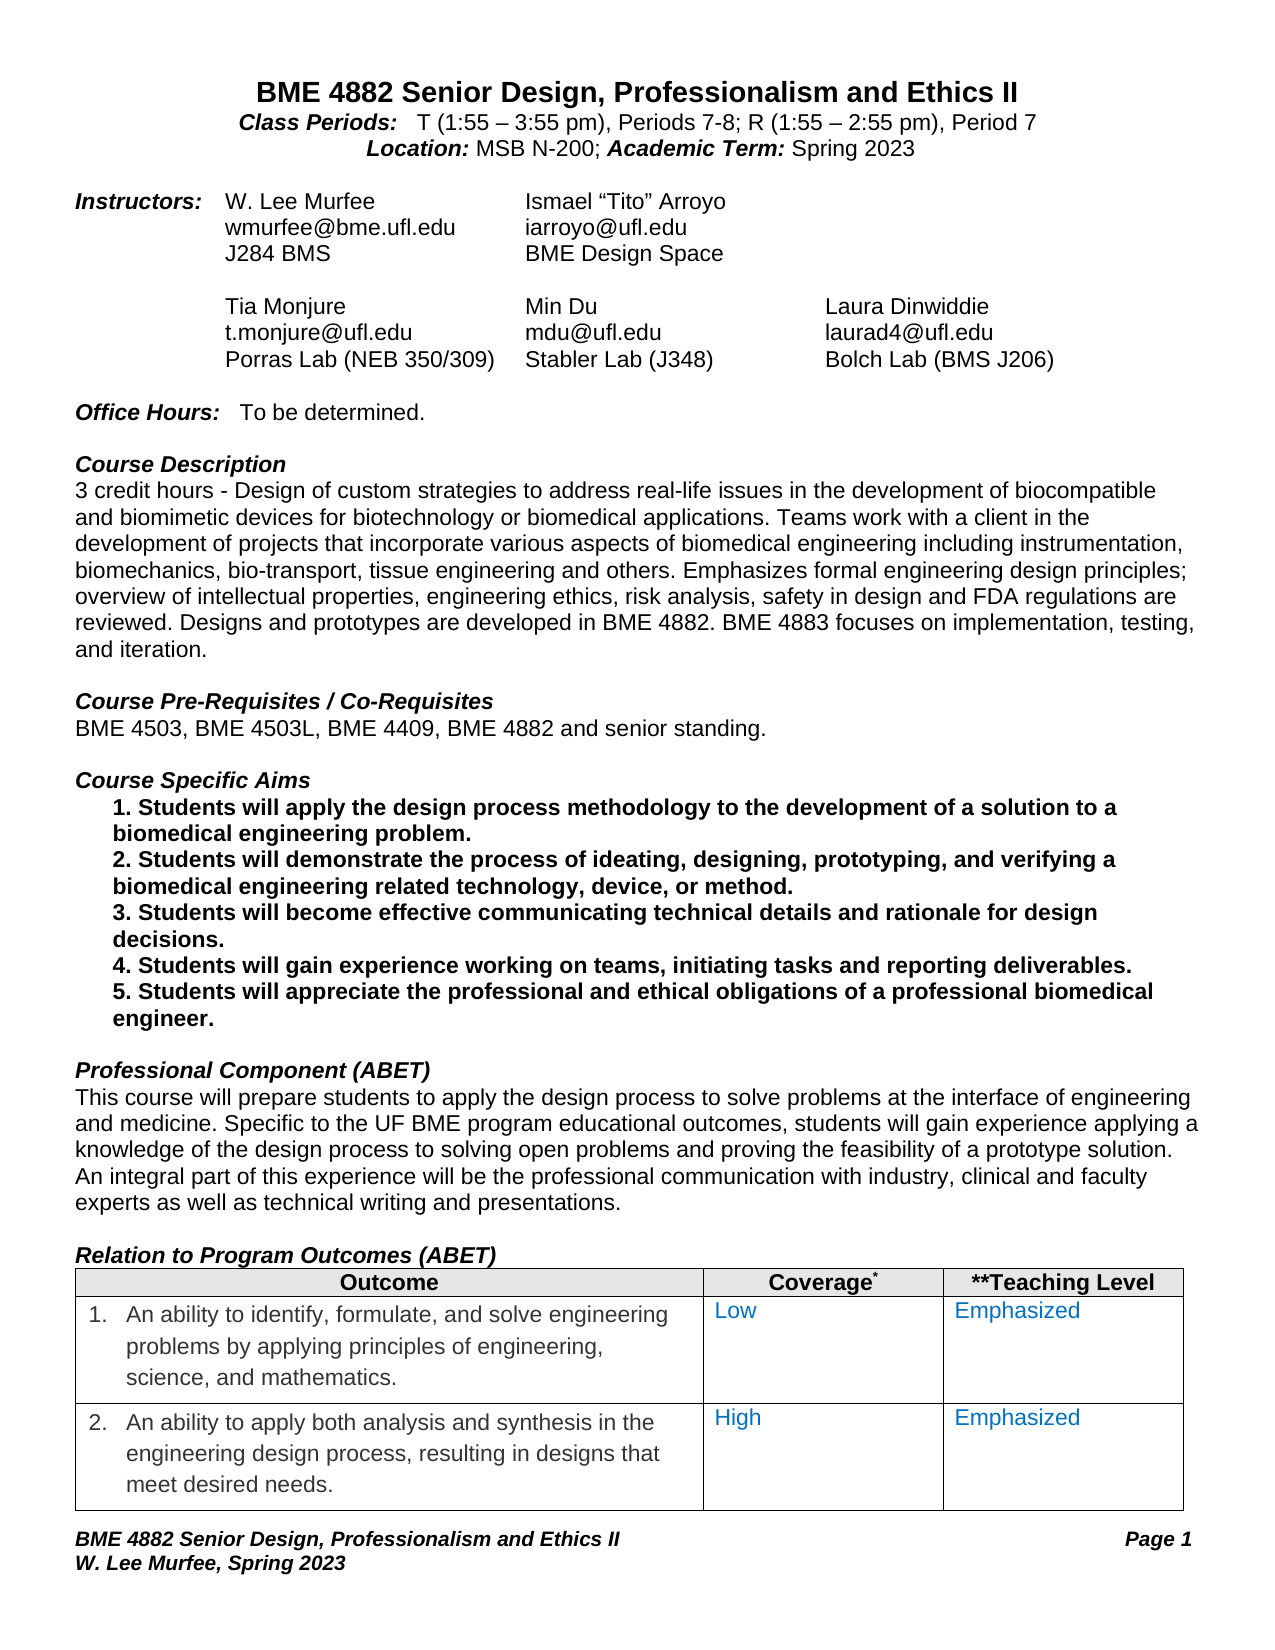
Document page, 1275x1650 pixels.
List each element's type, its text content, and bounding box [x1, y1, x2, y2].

text t.monjure@ufl.edu mdu@ufl.edu laurad4@ufl.edu [662, 319, 1200, 346]
subtitle BME 4882 Senior Design, Professionalism and Ethics II [75, 75, 1200, 108]
text This course will prepare students to apply the design process to solve problems at the interface of engineering and medicine. Specific to the UF BME program educational outcomes, students will gain experience applying a knowledge of the design process to solving open problems and proving the feasibility of a prototype solution. An integral part of this experience will be the professional communication with industry, clinical and faculty experts as well as technical writing and presentations. [75, 1084, 1200, 1215]
text Course Pre-Requisites / Co-Requisites [75, 688, 1200, 715]
table_cell Emphasized [944, 1404, 1183, 1510]
text Course Specific Aims [75, 767, 1200, 794]
text BME 4503, BME 4503L, BME 4409, BME 4882 and senior standing. [75, 715, 1200, 741]
table_cell Emphasized [944, 1297, 1183, 1403]
table_cell High [704, 1404, 943, 1510]
text Relation to Program Outcomes (ABET) [75, 1242, 1200, 1268]
text 2. Students will demonstrate the process of ideating, designing, prototyping, and verifying a biomedical engineering related technology, device, or method. [112, 846, 1200, 899]
text 3 credit hours - Design of custom strategies to address real-life issues in the development of biocompatible and biomimetic devices for biotechnology or biomedical applications. Teams work with a client in the development of projects that incorporate various aspects of biomedical engineering including instrumentation, biomechanics, bio-transport, tissue engineering and others. Emphasizes formal engineering design principles; overview of intellectual properties, engineering ethics, risk analysis, safety in design and FDA regulations are reviewed. Designs and prototypes are developed in BME 4882. BME 4883 focuses on implementation, testing, and iteration. [75, 477, 1200, 662]
text Class Periods: T (1:55 – 3:55 pm), Periods 7-8; R (1:55 – 2:55 pm), Period 7 [75, 108, 1200, 135]
text Course Description [75, 451, 1200, 477]
table_cell An ability to apply both analysis and synthesis in the engineering design process, resulting in designs that meet desired needs. [76, 1404, 703, 1510]
text 3. Students will become effective communicating technical details and rationale for design decisions. [112, 899, 1200, 952]
text Tia Monjure Min Du Laura Dinwiddie [75, 293, 1200, 319]
text Professional Component (ABET) [75, 1057, 1200, 1084]
text 5. Students will appreciate the professional and ethical obligations of a professional biomedical engineer. [112, 978, 1200, 1031]
text 4. Students will gain experience working on teams, initiating tasks and reporting deliverables. [112, 952, 1200, 978]
text wmurfee@bme.ufl.edu iarroyo@ufl.edu [225, 214, 1200, 240]
text Porras Lab (NEB 350/309) Stabler Lab (J348) Bolch Lab (BMS J206) [75, 346, 1200, 372]
text Instructors: W. Lee Murfee Ismael “Tito” Arroyo [75, 188, 1200, 214]
text 1. Students will apply the design process methodology to the development of a solution to a biomedical engineering problem. [112, 794, 1200, 846]
text Location: MSB N-200; Academic Term: Spring 2023 [75, 135, 1200, 161]
text J284 BMS BME Design Space [75, 240, 1200, 267]
text t.monjure@ufl.edu mdu@ufl.edu laurad4@ufl.edu [75, 319, 525, 346]
table_header Coverage* [704, 1269, 943, 1296]
table_header **Teaching Level [944, 1269, 1183, 1296]
table_cell An ability to identify, formulate, and solve engineering problems by applying principles of engineering, science, and mathematics. [76, 1297, 703, 1403]
table_header Outcome [76, 1269, 703, 1296]
table_cell Low [704, 1297, 943, 1403]
text Office Hours: To be determined. [75, 398, 1200, 425]
